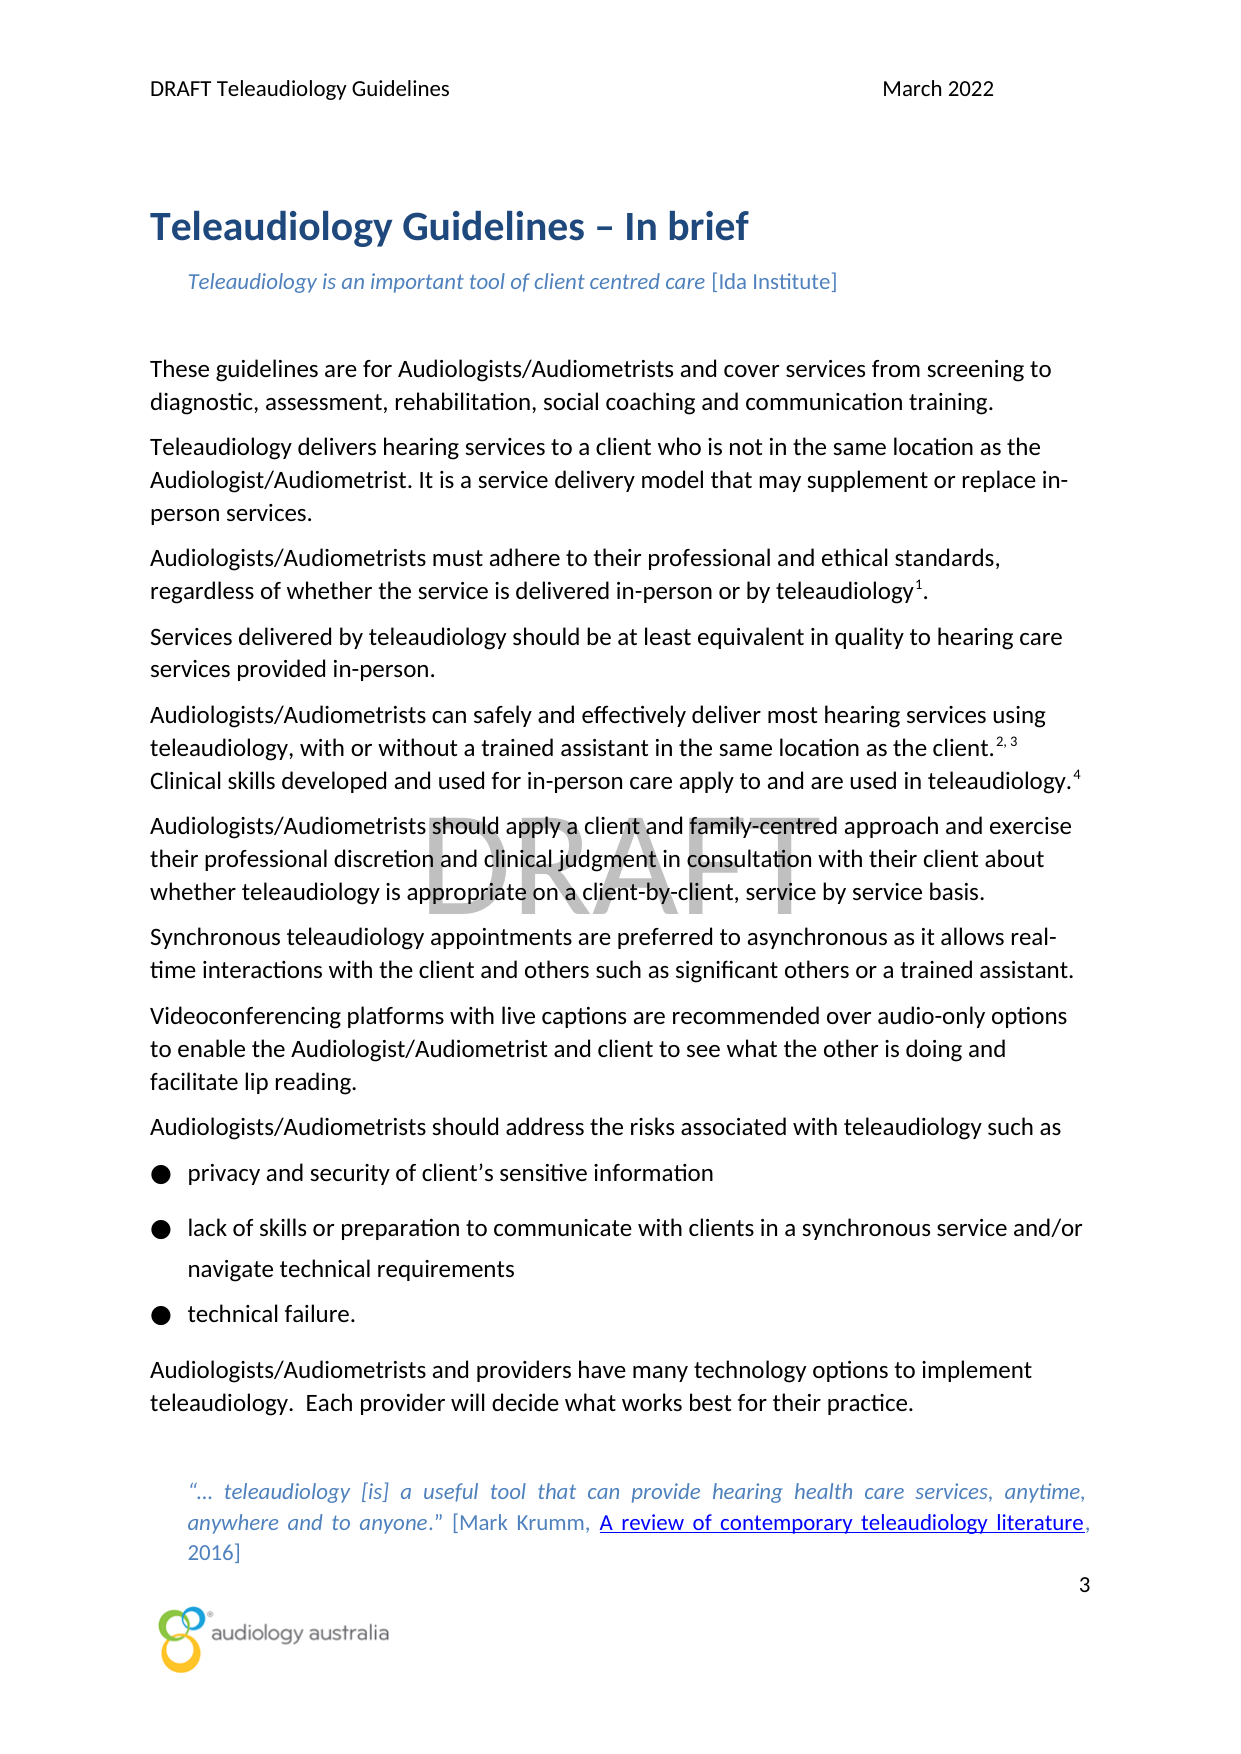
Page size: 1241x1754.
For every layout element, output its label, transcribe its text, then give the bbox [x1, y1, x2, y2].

text These guidelines are for Audiologists/Audiometrists and cover services from screening to diagnostic, assessment, rehabilitation, social coaching and communication training. [150, 353, 1090, 416]
text Audiologists/Audiometrists should apply a client and family-centred approach and exercise their professional discretion and clinical judgment in consultation with their client about whether teleaudiology is appropriate on a client-by-client, service by service basis. [150, 810, 1090, 907]
text Audiologists/Audiometrists should address the risks associated with teleaudiology such as [150, 1111, 1090, 1142]
text Teleaudiology delivers hearing services to a client who is not in the same location as the Audiologist/Audiometrist. It is a service delivery model that may supplement or replace in-person services. [150, 431, 1090, 527]
text “… teleaudiology [is] a useful tool that can provide hearing health care services, anytime, anywhere and to anyone.” [Mark Krumm, A review of contemporary teleaudiology literature, 2016] [187, 1477, 1090, 1566]
text Services delivered by teleaudiology should be at least equivalent in quality to hearing care services provided in-person. [150, 621, 1090, 684]
picture [150, 1598, 395, 1681]
text Audiologists/Audiometrists must adhere to their professional and ethical standards, regardless of whether the service is delivered in-person or by teleaudiology. [150, 542, 1090, 606]
subtitle Teleaudiology Guidelines – In brief [150, 200, 1090, 251]
text Synchronous teleaudiology appointments are preferred to asynchronous as it allows real-time interactions with the client and others such as significant others or a trained assistant. [150, 922, 1090, 985]
text Videoconferencing platforms with live captions are recommended over audio-only options to enable the Audiologist/Audiometrist and client to see what the other is doing and facilitate lip reading. [150, 1000, 1090, 1096]
list lack of skills or preparation to communicate with clients in a synchronous service and/or navigate technical requirements [150, 1199, 1090, 1283]
list technical failure. [150, 1286, 1090, 1337]
text Audiologists/Audiometrists can safely and effectively deliver most hearing services using teleaudiology, with or without a trained assistant in the same location as the client., Clinical skills developed and used for in-person care apply to and are used in teleaudiology. [150, 699, 1090, 795]
list privacy and security of client’s sensitive information [150, 1144, 1090, 1195]
text Teleaudiology is an important tool of client centred care [Ida Institute] [187, 267, 1090, 295]
text Audiologists/Audiometrists and providers have many technology options to implement teleaudiology. Each provider will decide what works best for their practice. [150, 1354, 1090, 1417]
